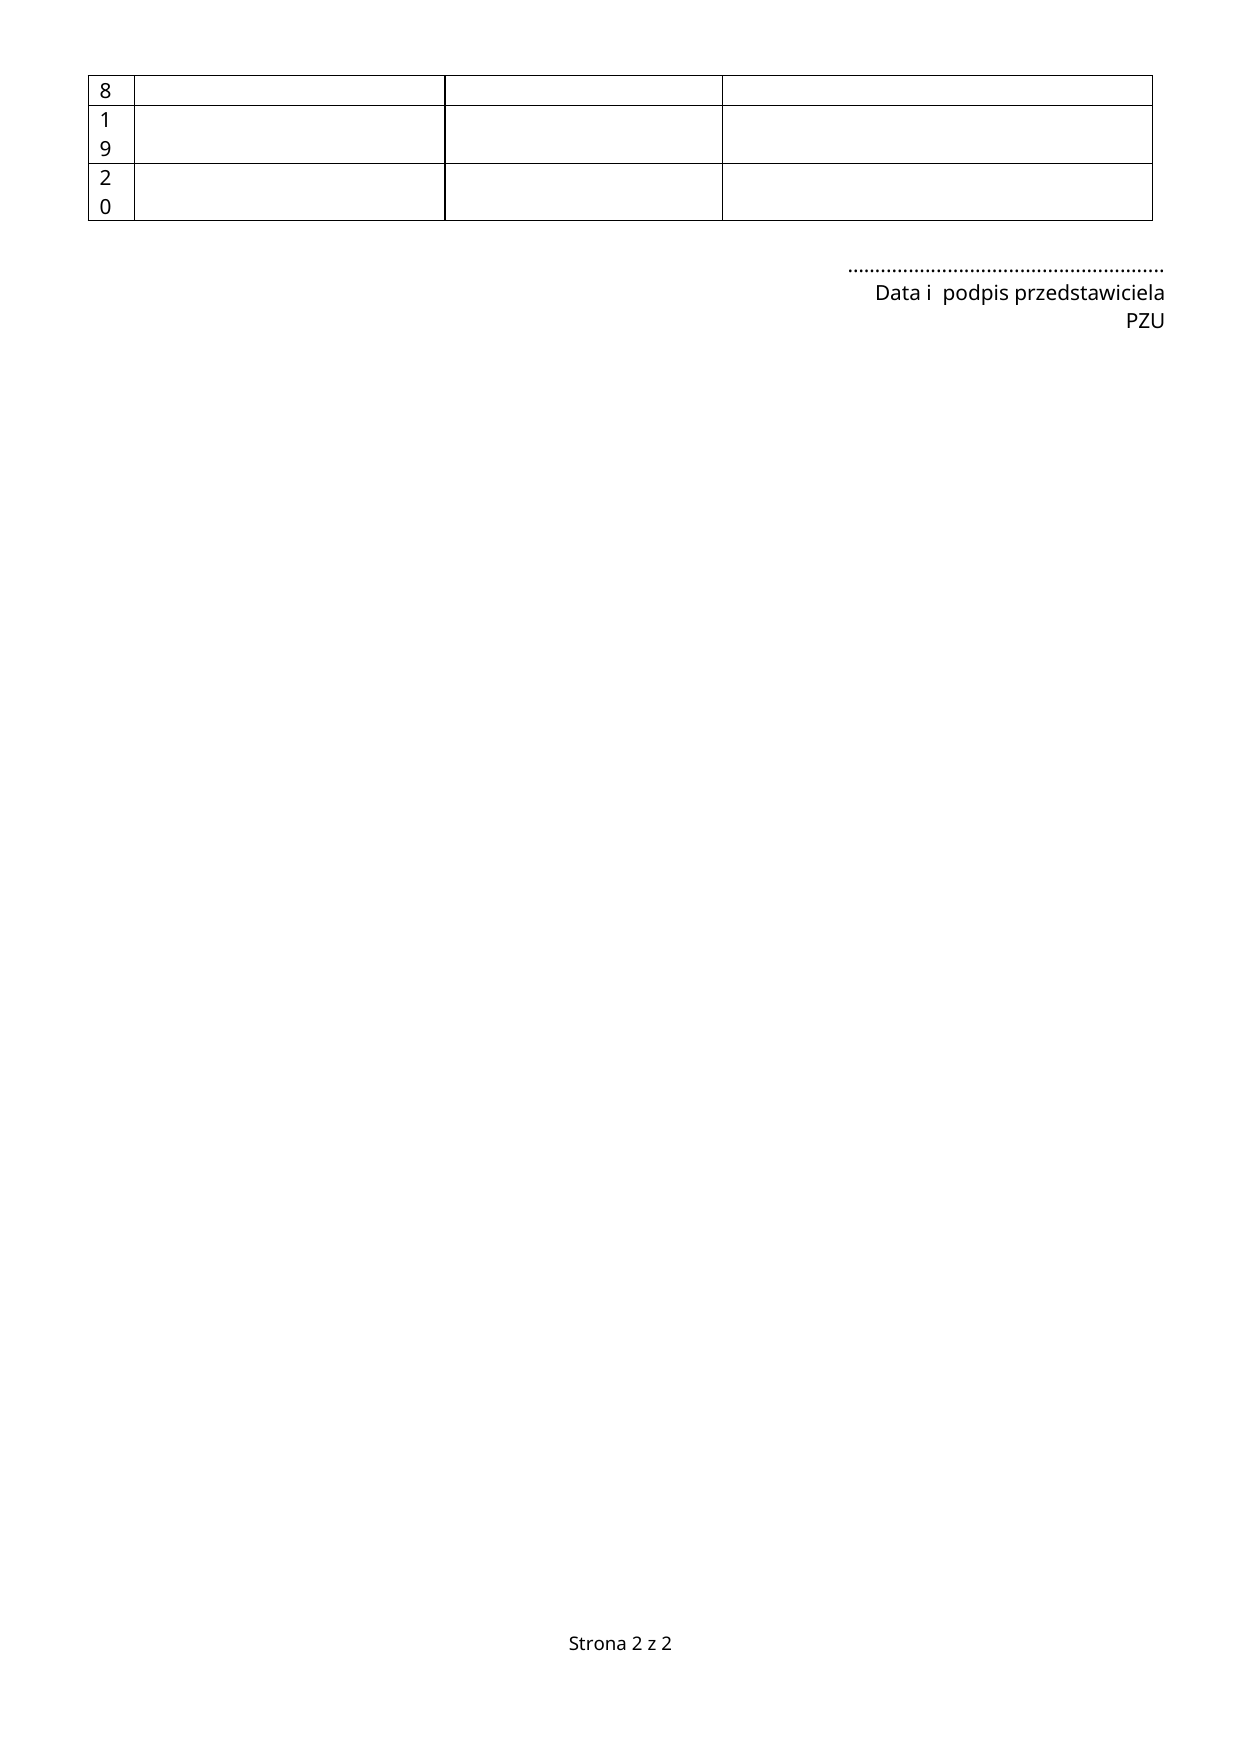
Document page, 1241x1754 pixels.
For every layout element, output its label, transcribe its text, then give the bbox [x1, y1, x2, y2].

table_cell [446, 106, 722, 162]
table_cell 20 [89, 164, 134, 220]
table_cell 18 [89, 76, 134, 104]
text Data i podpis przedstawiciela PZU [784, 278, 1165, 335]
table_cell [135, 106, 444, 162]
table_cell [723, 76, 1152, 104]
table_cell [723, 106, 1152, 162]
text ……................................................... [75, 250, 1165, 278]
table_cell [723, 164, 1152, 220]
table_cell [446, 164, 722, 220]
table_cell [135, 76, 444, 104]
table_cell [446, 76, 722, 104]
table_cell 19 [89, 106, 134, 162]
table_cell [135, 164, 444, 220]
